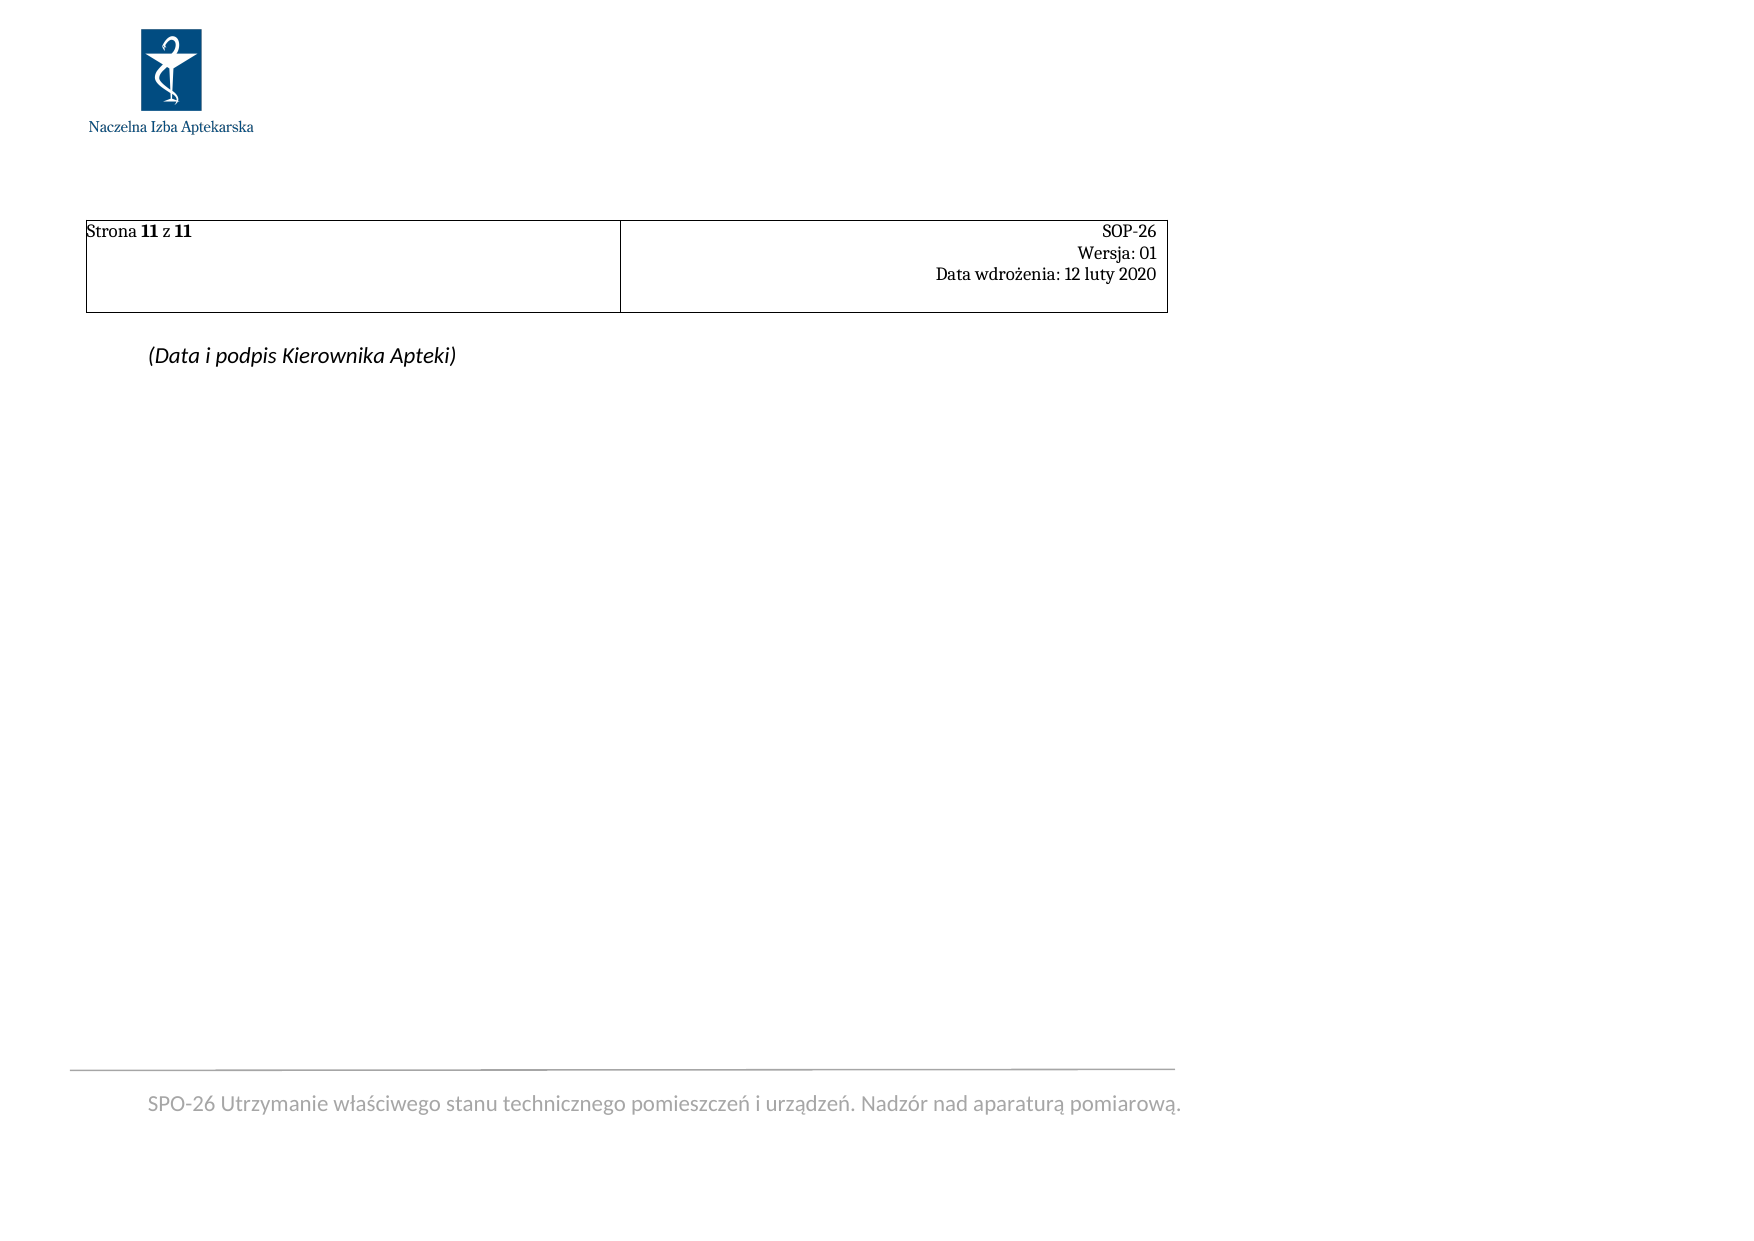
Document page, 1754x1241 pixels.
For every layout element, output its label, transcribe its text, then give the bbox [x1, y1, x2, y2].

picture [88, 29, 254, 195]
text (Data i podpis Kierownika Apteki) [148, 341, 1606, 369]
